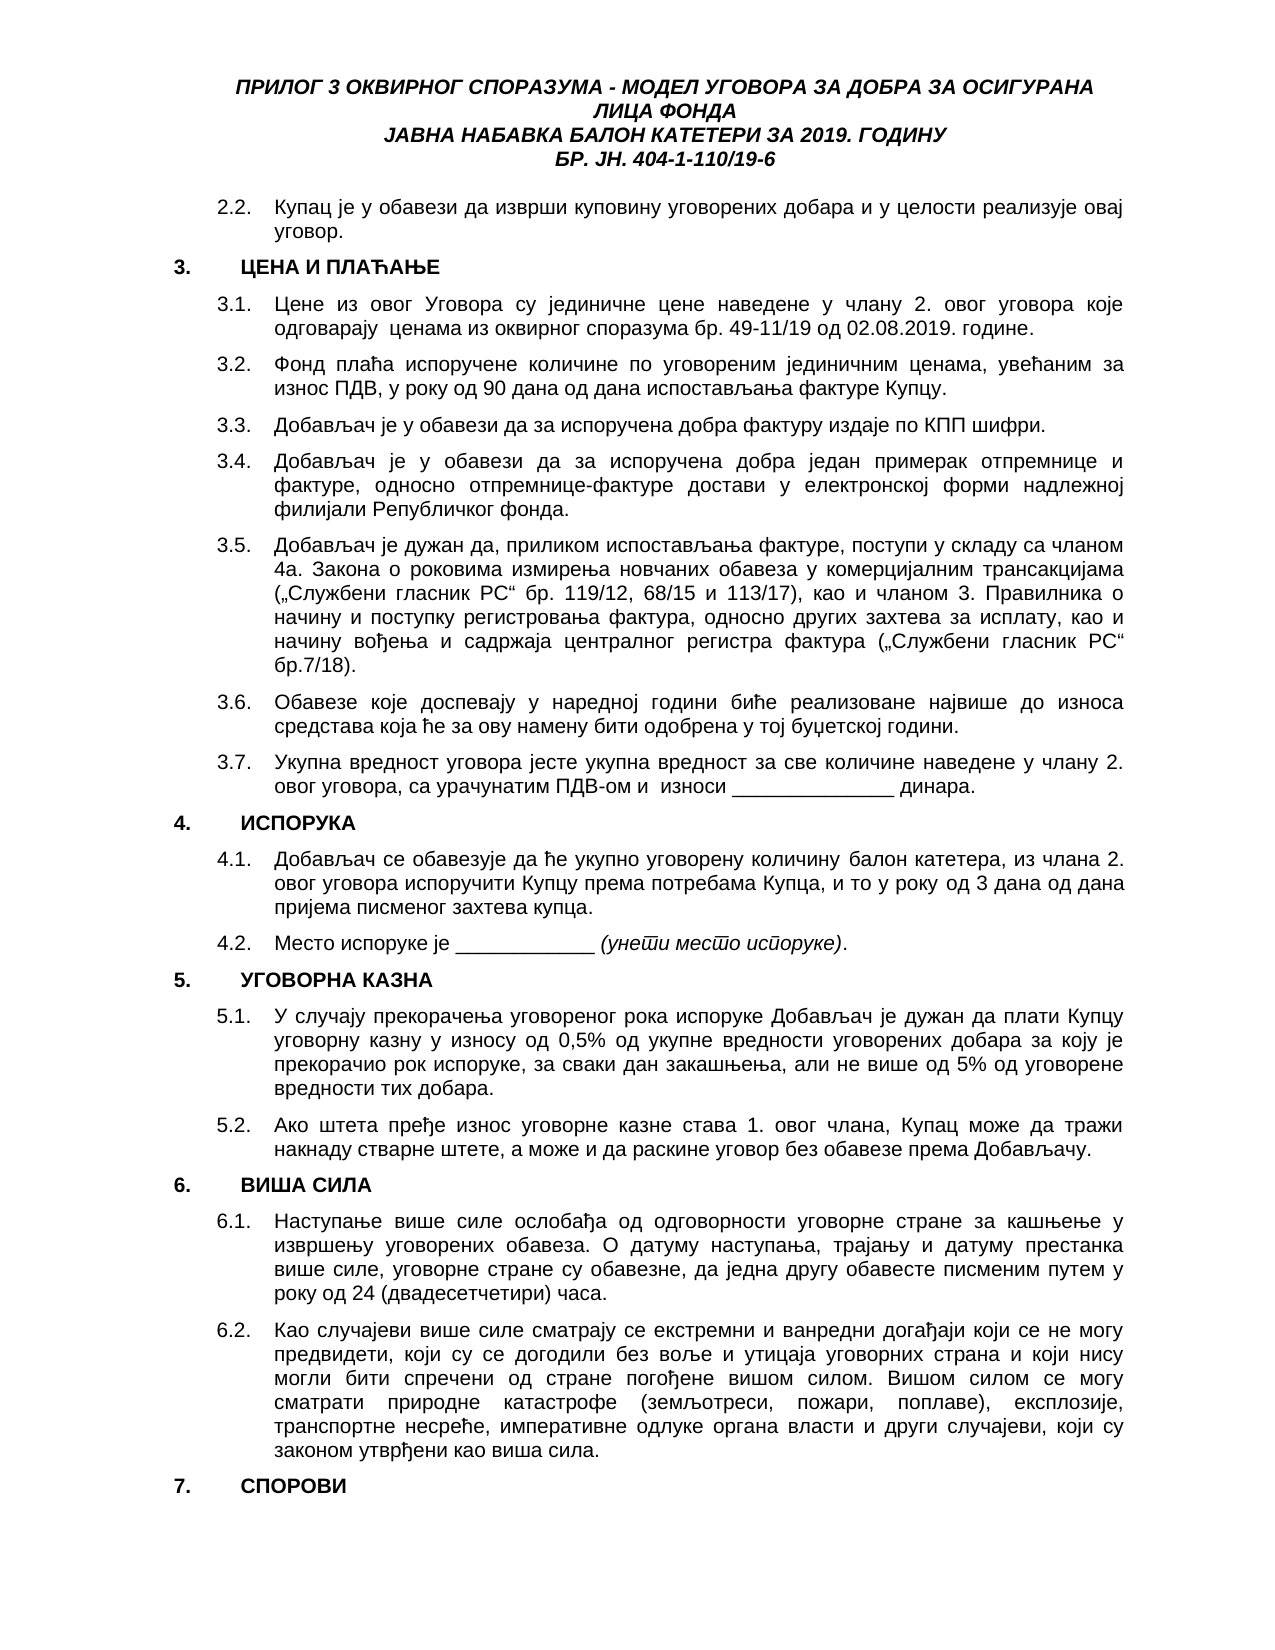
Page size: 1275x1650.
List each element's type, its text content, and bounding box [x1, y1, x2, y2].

list Наступање више силе ослобађа од одговорности уговорне стране за кашњење у извршењу уговорених обавеза. О датуму наступања, трајању и датуму престанка више силе, уговорне стране су обавезне, да једна другу обавесте писменим путем у року од 24 (двадесетчетири) часа. [216, 1209, 1125, 1305]
list Место испоруке је ____________ (унети место испоруке). [217, 931, 1125, 955]
list ЦЕНА И ПЛАЋАЊЕ [174, 255, 1123, 279]
list Добављач је дужан да, приликом испостављања фактуре, поступи у складу са чланом 4а. Закона о роковима измирења новчаних обавеза у комерцијалним трансакцијама („Службени гласник РС“ бр. 119/12, 68/15 и 113/17), као и чланом 3. Правилника о начину и поступку регистровања фактура, односно других захтева за исплату, као и начину вођења и садржаја централног регистра фактура („Службени гласник РС“ бр.7/18). [217, 533, 1125, 677]
list Добављач је у обавези да за испоручена добра један примерак отпремнице и фактуре, oдносно отпремнице-фактуре достави у електронској форми надлежној филијали Републичког фонда. [217, 449, 1125, 521]
list Као случајеви више силе сматрају се екстремни и ванредни догађаји који се не могу предвидети, који су се догодили без воље и утицаја уговорних страна и који нису могли бити спречени од стране погођене вишом силом. Вишом силом се могу сматрати природне катастрофе (земљотреси, пожари, поплаве), експлозије, транспортне несреће, императивне одлуке органа власти и други случајеви, који су законом утврђени као виша сила. [216, 1318, 1125, 1461]
list СПОРОВИ [174, 1474, 1123, 1498]
list Добављач је у обавези да за испоручена добра фактуру издаје по КПП шифри. [217, 412, 1125, 436]
list УГОВОРНА КАЗНА [174, 968, 1123, 992]
list Добављач се обавезује да ће укупно уговорену количину балон катетера, из члана 2. овог уговора испоручити Купцу према потребама Купца, и то у року од 3 дана од дана пријема писменог захтева купца. [217, 847, 1125, 919]
list Купац је у обавези да изврши куповину уговорених добара и у целости реализује овај уговор. [217, 195, 1125, 243]
list ВИША СИЛА [174, 1173, 1123, 1197]
list Укупна вредност уговора јесте укупна вредност за све количине наведене у члану 2. овог уговора, са урачунатим ПДВ-ом и износи ______________ динара. [217, 750, 1125, 798]
list Фонд плаћа испоручене количине по уговореним јединичним ценама, увећаним за износ ПДВ, у року од 90 дана од дана испостављања фактуре Купцу. [217, 352, 1125, 400]
list Oбавезе које доспевају у наредној години биће реализоване највише до износа средстава која ће за ову намену бити одобрена у тој буџетској години. [217, 689, 1125, 737]
list Ако штета пређе износ уговорне казне става 1. овог члана, Купац може да тражи накнаду стварне штете, а може и да раскине уговор без обавезе према Добављачу. [216, 1112, 1125, 1160]
list Цене из овог Уговора су јединичне цене наведене у члану 2. овог уговора које одговарају ценама из оквирног споразума бр. 49-11/19 од 02.08.2019. године. [217, 292, 1125, 339]
list У случају прекорачења уговореног рока испоруке Добављач је дужан да плати Купцу уговорну казну у износу од 0,5% од укупне вредности уговорених добара за коју је прекорачио рок испоруке, за сваки дан закашњења, али не више од 5% од уговорене вредности тих добара. [216, 1004, 1125, 1100]
list ИСПОРУКА [174, 810, 1123, 834]
